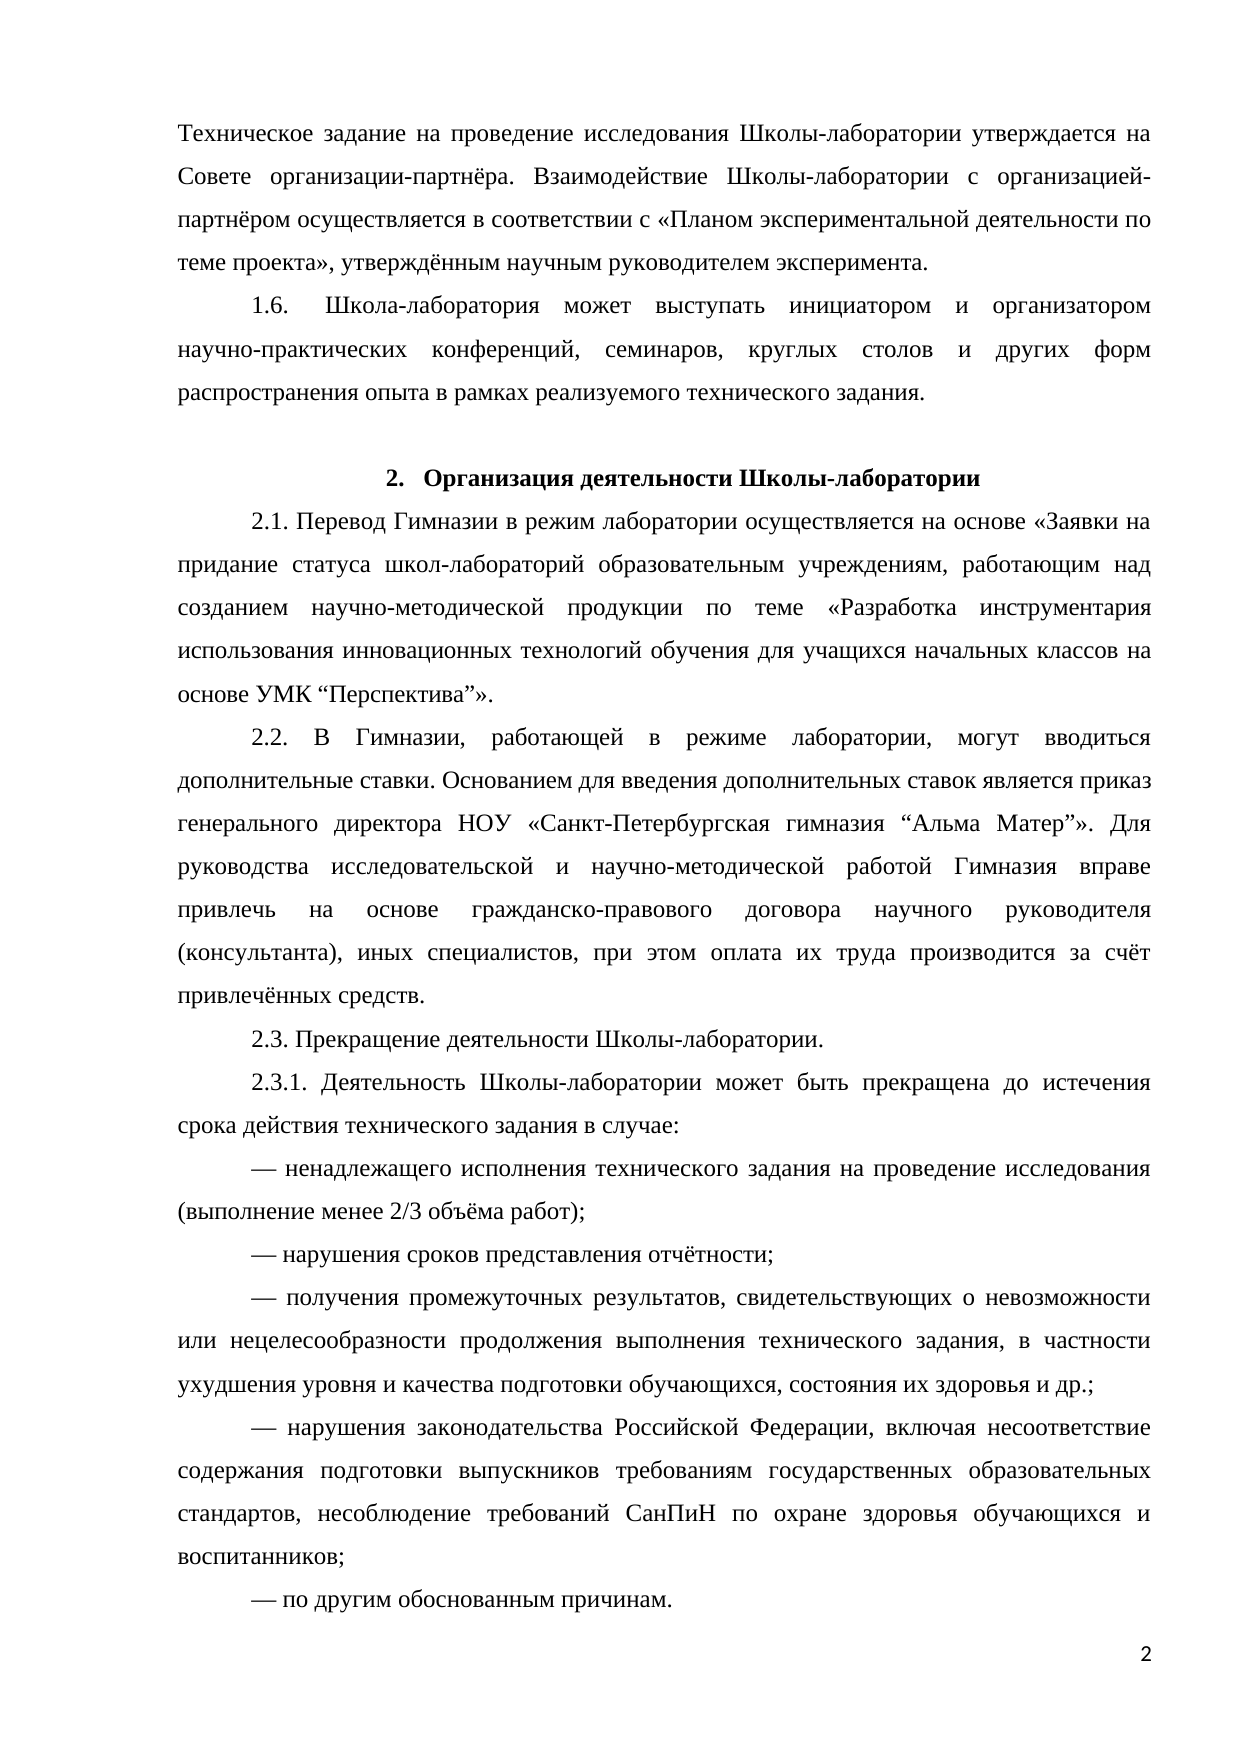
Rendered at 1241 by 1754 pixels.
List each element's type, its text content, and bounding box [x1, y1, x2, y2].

list Организация деятельности Школы-лаборатории [215, 463, 1152, 492]
text 2.3.1. Деятельность Школы-лаборатории может быть прекращена до истечения срока действия технического задания в случае: [177, 1067, 1152, 1139]
text 2.1. Перевод Гимназии в режим лаборатории осуществляется на основе «Заявки на придание статуса школ-лабораторий образовательным учреждениям, работающим над созданием научно-методической продукции по теме «Разработка инструментария использования инновационных технологий обучения для учащихся начальных классов на основе УМК “Перспектива”». [177, 506, 1152, 707]
text — нарушения сроков представления отчётности; [177, 1239, 1152, 1268]
text — получения промежуточных результатов, свидетельствующих о невозможности или нецелесообразности продолжения выполнения технического задания, в частности ухудшения уровня и качества подготовки обучающихся, состояния их здоровья и др.; [177, 1282, 1152, 1397]
text — по другим обоснованным причинам. [177, 1584, 1152, 1613]
text — нарушения законодательства Российской Федерации, включая несоответствие содержания подготовки выпускников требованиям государственных образовательных стандартов, несоблюдение требований СанПиН по охране здоровья обучающихся и воспитанников; [177, 1412, 1152, 1570]
text 2.2. В Гимназии, работающей в режиме лаборатории, могут вводиться дополнительные ставки. Основанием для введения дополнительных ставок является приказ генерального директора НОУ «Санкт-Петербургская гимназия “Альма Матер”». Для руководства исследовательской и научно-методической работой Гимназия вправе привлечь на основе гражданско-правового договора научного руководителя (консультанта), иных специалистов, при этом оплата их труда производится за счёт привлечённых средств. [177, 722, 1152, 1009]
text 2.3. Прекращение деятельности Школы-лаборатории. [177, 1024, 1152, 1052]
text — ненадлежащего исполнения технического задания на проведение исследования (выполнение менее 2/3 объёма работ); [177, 1153, 1152, 1225]
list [177, 118, 1152, 276]
list Школа-лаборатория может выступать инициатором и организатором научно-практических конференций, семинаров, круглых столов и других форм распространения опыта в рамках реализуемого технического задания. [177, 291, 1152, 406]
